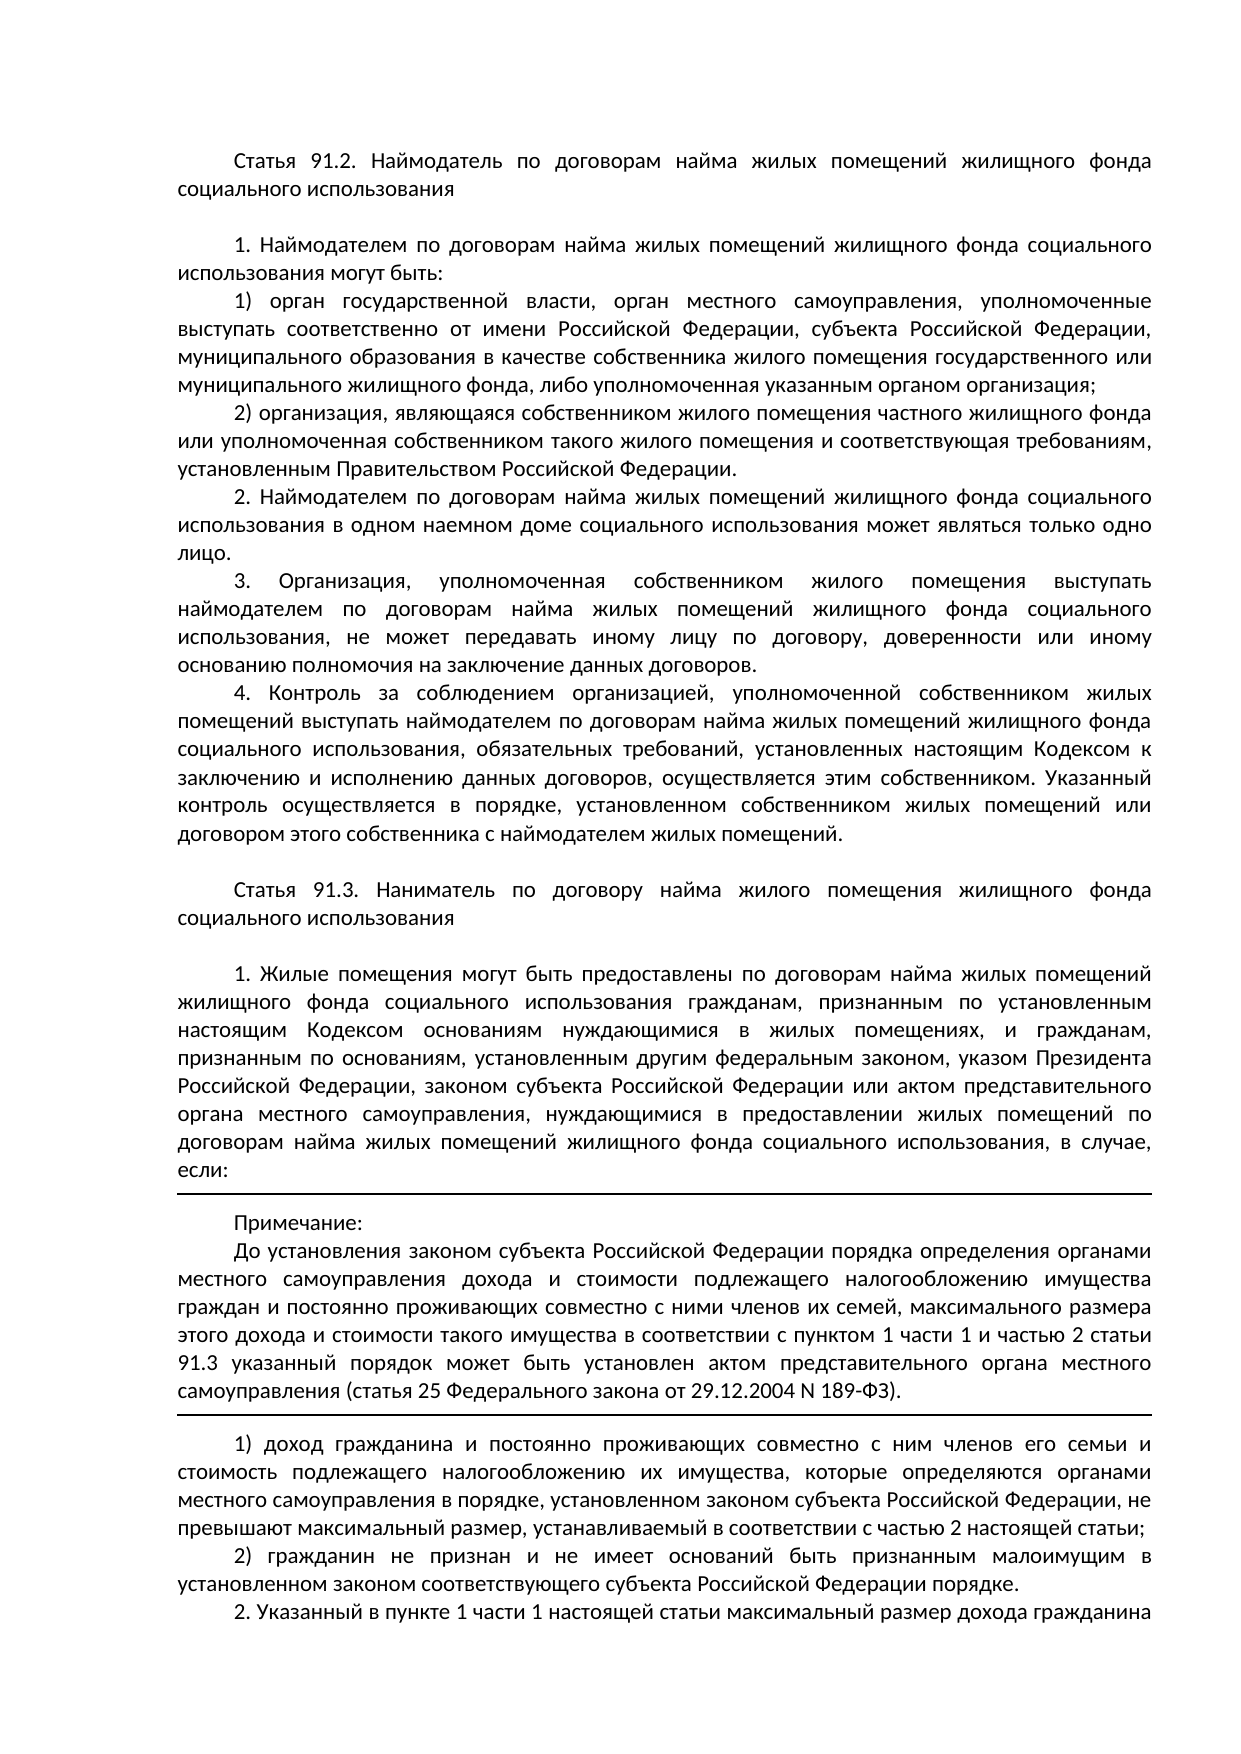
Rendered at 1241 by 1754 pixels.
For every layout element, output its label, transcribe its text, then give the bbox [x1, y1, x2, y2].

text 1) доход гражданина и постоянно проживающих совместно с ним членов его семьи и стоимость подлежащего налогообложению их имущества, которые определяются органами местного самоуправления в порядке, установленном законом субъекта Российской Федерации, не превышают максимальный размер, устанавливаемый в соответствии с частью 2 настоящей статьи; [177, 1429, 1152, 1541]
text 1. Наймодателем по договорам найма жилых помещений жилищного фонда социального использования могут быть: [177, 230, 1152, 286]
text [177, 1597, 1152, 1625]
text Примечание: [177, 1208, 1152, 1236]
text До установления законом субъекта Российской Федерации порядка определения органами местного самоуправления дохода и стоимости подлежащего налогообложению имущества граждан и постоянно проживающих совместно с ними членов их семей, максимального размера этого дохода и стоимости такого имущества в соответствии с пунктом 1 части 1 и частью 2 статьи 91.3 указанный порядок может быть установлен актом представительного органа местного самоуправления (статья 25 Федерального закона от 29.12.2004 N 189-ФЗ). [177, 1236, 1152, 1404]
text 2. Наймодателем по договорам найма жилых помещений жилищного фонда социального использования в одном наемном доме социального использования может являться только одно лицо. [177, 482, 1152, 566]
text Статья 91.3. Наниматель по договору найма жилого помещения жилищного фонда социального использования [177, 875, 1152, 931]
text 2) гражданин не признан и не имеет оснований быть признанным малоимущим в установленном законом соответствующего субъекта Российской Федерации порядке. [177, 1541, 1152, 1597]
text 2) организация, являющаяся собственником жилого помещения частного жилищного фонда или уполномоченная собственником такого жилого помещения и соответствующая требованиям, установленным Правительством Российской Федерации. [177, 398, 1152, 482]
text 3. Организация, уполномоченная собственником жилого помещения выступать наймодателем по договорам найма жилых помещений жилищного фонда социального использования, не может передавать иному лицу по договору, доверенности или иному основанию полномочия на заключение данных договоров. [177, 566, 1152, 678]
text Статья 91.2. Наймодатель по договорам найма жилых помещений жилищного фонда социального использования [177, 146, 1152, 202]
text 4. Контроль за соблюдением организацией, уполномоченной собственником жилых помещений выступать наймодателем по договорам найма жилых помещений жилищного фонда социального использования, обязательных требований, установленных настоящим Кодексом к заключению и исполнению данных договоров, осуществляется этим собственником. Указанный контроль осуществляется в порядке, установленном собственником жилых помещений или договором этого собственника с наймодателем жилых помещений. [177, 678, 1152, 847]
text 1) орган государственной власти, орган местного самоуправления, уполномоченные выступать соответственно от имени Российской Федерации, субъекта Российской Федерации, муниципального образования в качестве собственника жилого помещения государственного или муниципального жилищного фонда, либо уполномоченная указанным органом организация; [177, 286, 1152, 398]
text 1. Жилые помещения могут быть предоставлены по договорам найма жилых помещений жилищного фонда социального использования гражданам, признанным по установленным настоящим Кодексом основаниям нуждающимися в жилых помещениях, и гражданам, признанным по основаниям, установленным другим федеральным законом, указом Президента Российской Федерации, законом субъекта Российской Федерации или актом представительного органа местного самоуправления, нуждающимися в предоставлении жилых помещений по договорам найма жилых помещений жилищного фонда социального использования, в случае, если: [177, 959, 1152, 1183]
